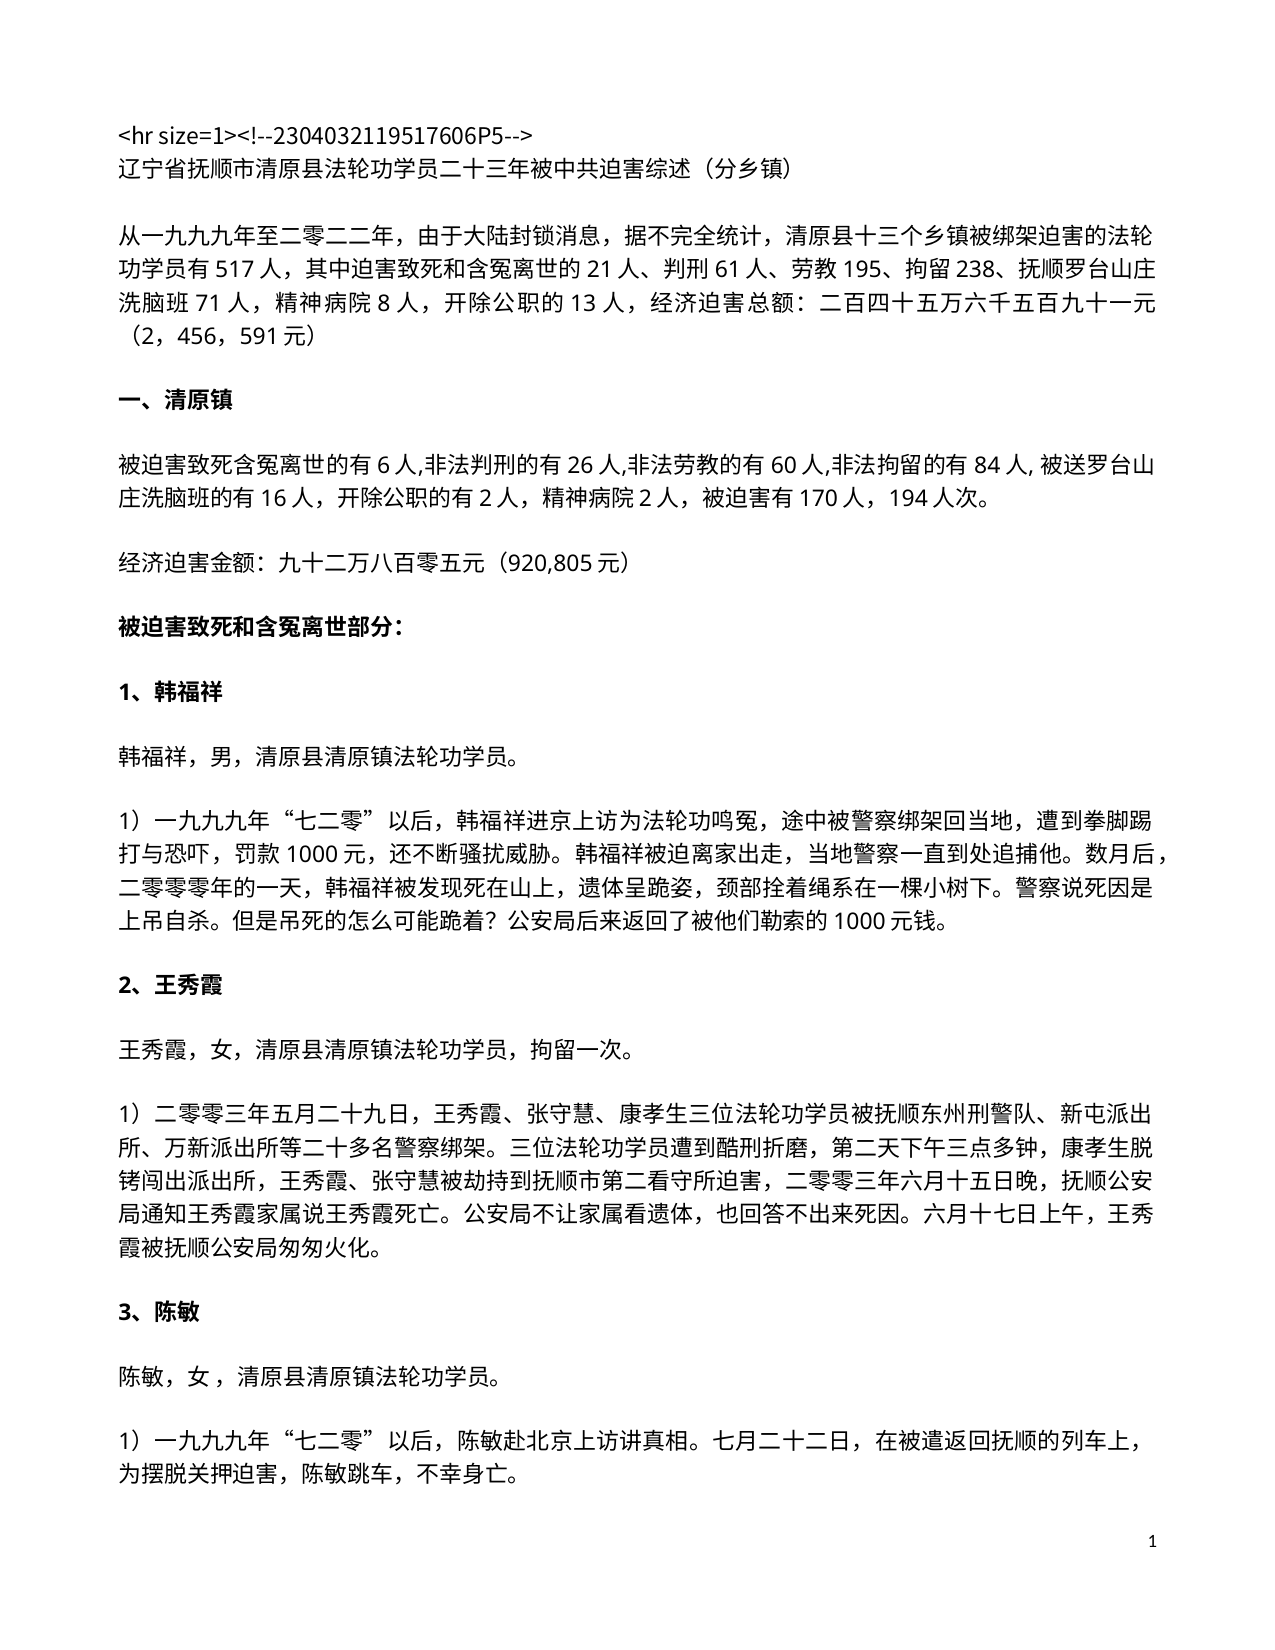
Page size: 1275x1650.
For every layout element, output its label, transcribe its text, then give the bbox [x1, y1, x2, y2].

text 经济迫害金额：九十二万八百零五元（920,805元） [118, 545, 1157, 578]
text 一、清原镇 [118, 382, 1157, 416]
text 从一九九九年至二零二二年，由于大陆封锁消息，据不完全统计，清原县十三个乡镇被绑架迫害的法轮功学员有517人，其中迫害致死和含冤离世的21人、判刑61人、劳教195、拘留238、抚顺罗台山庄洗脑班71人，精神病院8人，开除公职的13人，经济迫害总额：二百四十五万六千五百九十一元（2，456，591元） [118, 218, 1157, 351]
text 辽宁省抚顺市清原县法轮功学员二十三年被中共迫害综述（分乡镇） [118, 151, 1157, 184]
text 1）二零零三年五月二十九日，王秀霞、张守慧、康孝生三位法轮功学员被抚顺东州刑警队、新屯派出所、万新派出所等二十多名警察绑架。三位法轮功学员遭到酷刑折磨，第二天下午三点多钟，康孝生脱铐闯出派出所，王秀霞、张守慧被劫持到抚顺市第二看守所迫害，二零零三年六月十五日晚，抚顺公安局通知王秀霞家属说王秀霞死亡。公安局不让家属看遗体，也回答不出来死因。六月十七日上午，王秀霞被抚顺公安局匆匆火化。 [118, 1096, 1157, 1263]
text 被迫害致死含冤离世的有6人,非法判刑的有26人,非法劳教的有60人,非法拘留的有84人, 被送罗台山庄洗脑班的有16人，开除公职的有2人，精神病院2人，被迫害有170人，194人次。 [118, 447, 1157, 513]
text 韩福祥，男，清原县清原镇法轮功学员。 [118, 738, 1157, 772]
text 3、陈敏 [118, 1294, 1157, 1327]
text 1）一九九九年“七二零”以后，韩福祥进京上访为法轮功鸣冤，途中被警察绑架回当地，遭到拳脚踢打与恐吓，罚款1000元，还不断骚扰威胁。韩福祥被迫离家出走，当地警察一直到处追捕他。数月后，二零零零年的一天，韩福祥被发现死在山上，遗体呈跪姿，颈部拴着绳系在一棵小树下。警察说死因是上吊自杀。但是吊死的怎么可能跪着？公安局后来返回了被他们勒索的1000元钱。 [118, 803, 1157, 936]
text 王秀霞，女，清原县清原镇法轮功学员，拘留一次。 [118, 1032, 1157, 1065]
text 1、韩福祥 [118, 674, 1157, 707]
text 被迫害致死和含冤离世部分： [118, 609, 1157, 642]
text 2、王秀霞 [118, 967, 1157, 1001]
text <hr size=1><!--2304032119517606P5--> [118, 118, 1157, 151]
text 陈敏，女 ，清原县清原镇法轮功学员。 [118, 1358, 1157, 1392]
text 1）一九九九年“七二零”以后，陈敏赴北京上访讲真相。七月二十二日，在被遣返回抚顺的列车上，为摆脱关押迫害，陈敏跳车，不幸身亡。 [118, 1423, 1157, 1489]
